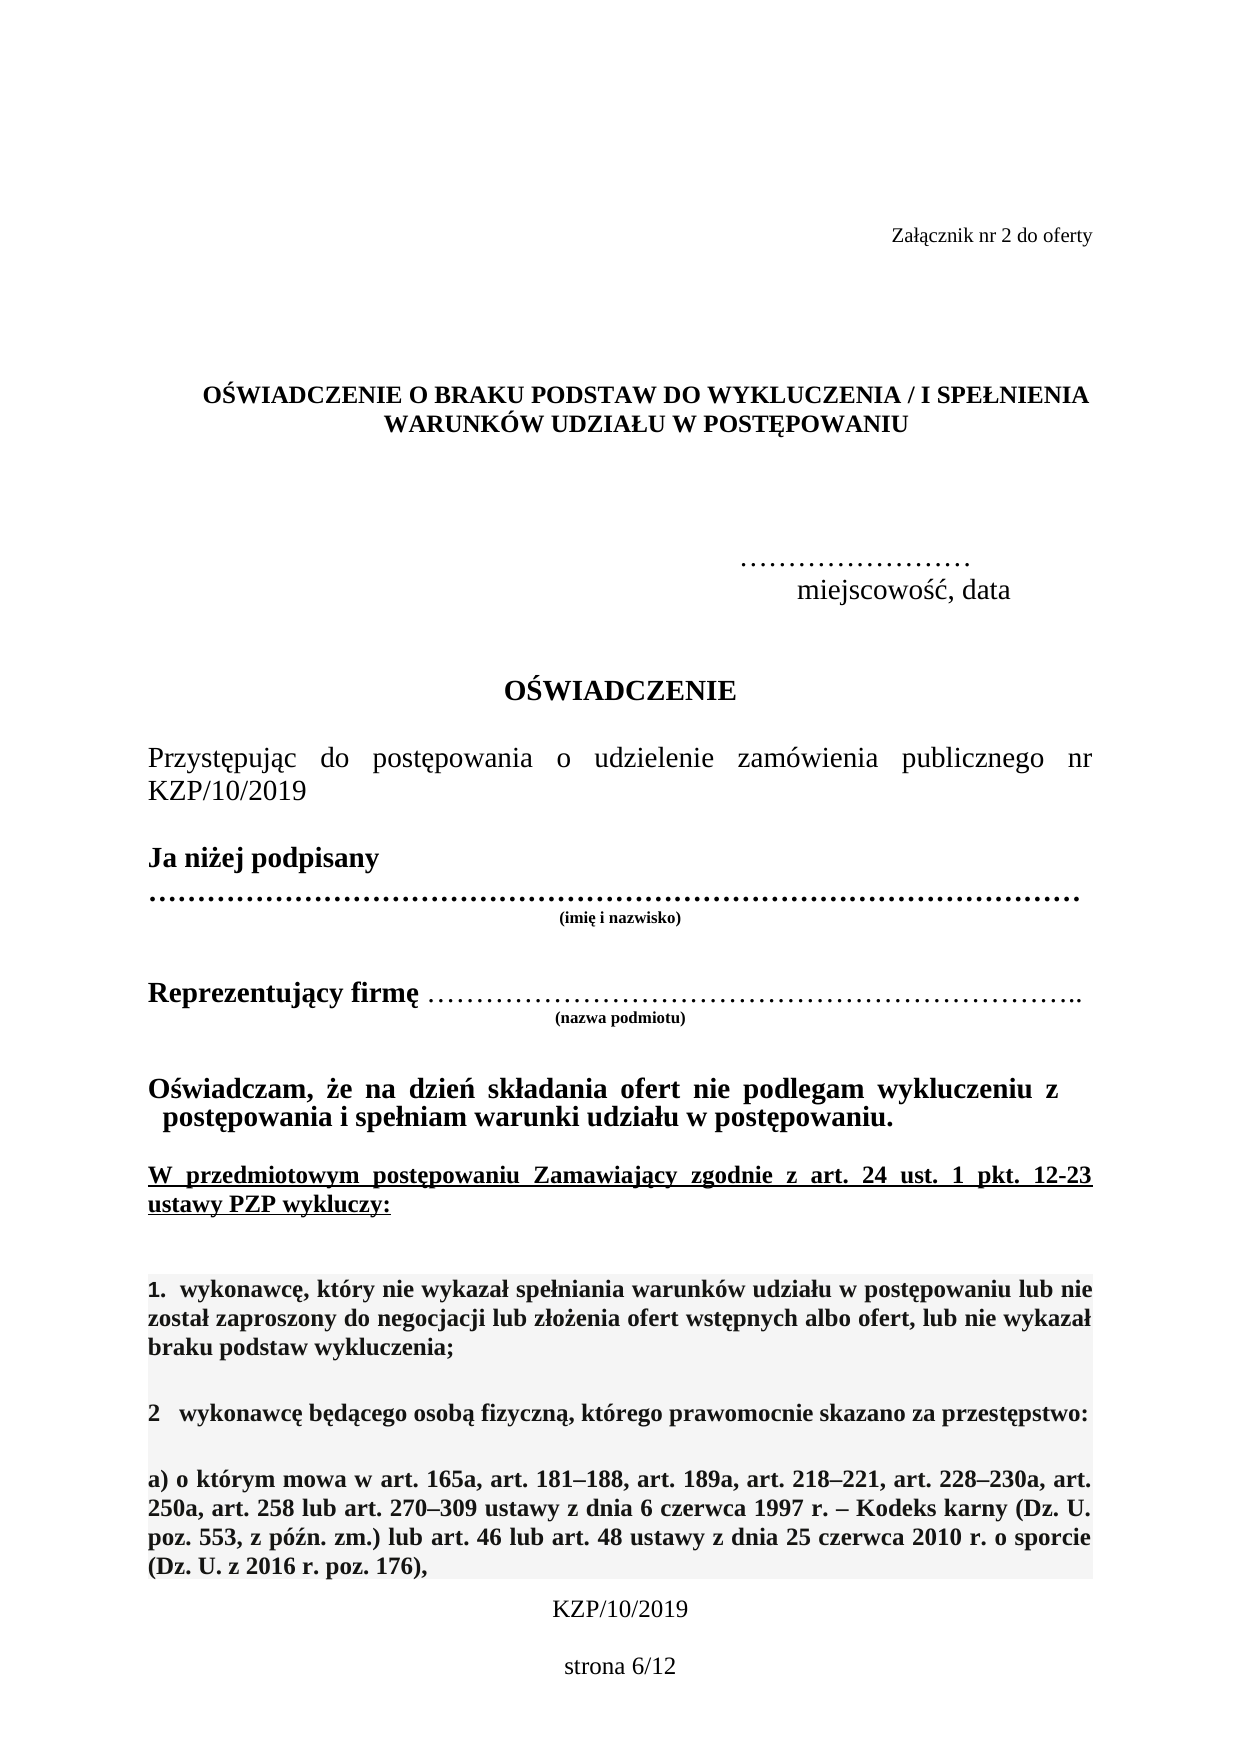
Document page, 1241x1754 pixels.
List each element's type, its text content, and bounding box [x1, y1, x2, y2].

text a) o którym mowa w art. 165a, art. 181–188, art. 189a, art. 218–221, art. 228–230a, art. 250a, art. 258 lub art. 270–309 ustawy z dnia 6 czerwca 1997 r. – Kodeks karny (Dz. U. poz. 553, z późn. zm.) lub art. 46 lub art. 48 ustawy z dnia 25 czerwca 2010 r. o sporcie (Dz. U. z 2016 r. poz. 176), [148, 1464, 1093, 1579]
text Przystępując do postępowania o udzielenie zamówienia publicznego nr KZP/10/2019 [148, 740, 1093, 807]
text miejscowość, data [664, 572, 1093, 606]
text (nazwa podmiotu) [148, 1008, 1093, 1042]
text …………………… [664, 539, 1093, 572]
text …………………………………………………………………………………… [148, 874, 1093, 908]
text 1. wykonawcę, który nie wykazał spełniania warunków udziału w postępowaniu lub nie został zaproszony do negocjacji lub złożenia ofert wstępnych albo ofert, lub nie wykazał braku podstaw wykluczenia; [148, 1274, 1093, 1361]
text W przedmiotowym postępowaniu Zamawiający zgodnie z art. 24 ust. 1 pkt. 12-23 ustawy PZP wykluczy: [148, 1187, 1093, 1218]
text Oświadczam, że na dzień składania ofert nie podlegam wykluczeniu z postępowania i spełniam warunki udziału w postępowaniu. [148, 1075, 1059, 1132]
text Załącznik nr 2 do oferty [664, 223, 1093, 247]
text Ja niżej podpisany [148, 841, 1093, 874]
text OŚWIADCZENIE [148, 673, 1093, 706]
text Reprezentujący firmę ………………………………………………………….. [148, 975, 1093, 1008]
text (imię i nazwisko) [148, 908, 1093, 941]
text W przedmiotowym postępowaniu Zamawiający zgodnie z art. 24 ust. 1 pkt. 12-23 ustawy PZP wykluczy: [148, 1161, 1093, 1185]
text OŚWIADCZENIE O BRAKU PODSTAW DO WYKLUCZENIA / I SPEŁNIENIA WARUNKÓW UDZIAŁU W POSTĘPOWANIU [200, 381, 1093, 438]
text 2 wykonawcę będącego osobą fizyczną, którego prawomocnie skazano za przestępstwo: [148, 1398, 1093, 1427]
